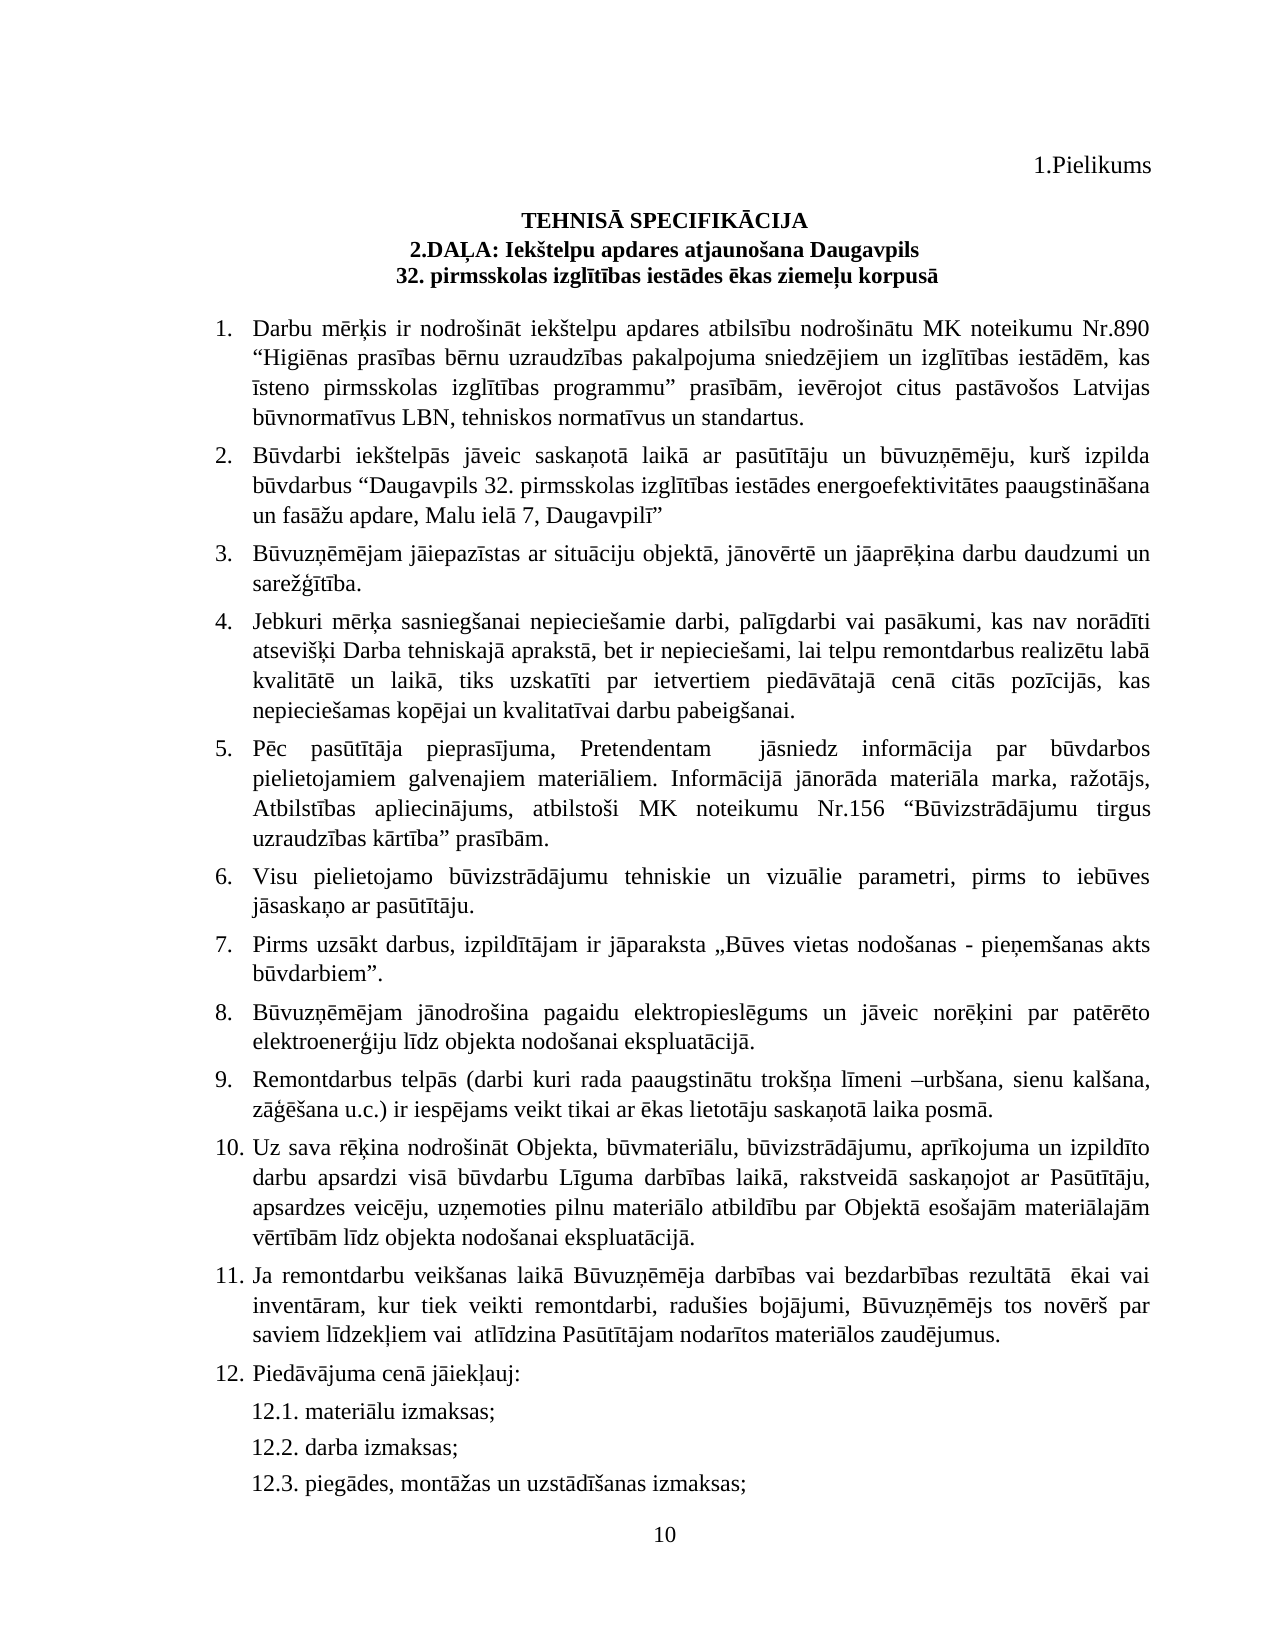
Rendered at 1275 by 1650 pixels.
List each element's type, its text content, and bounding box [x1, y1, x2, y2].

text 12.3. piegādes, montāžas un uzstādīšanas izmaksas; [222, 1469, 1152, 1496]
list Jebkuri mērķa sasniegšanai nepieciešamie darbi, palīgdarbi vai pasākumi, kas nav norādīti atsevišķi Darba tehniskajā aprakstā, bet ir nepieciešami, lai telpu remontdarbus realizētu labā kvalitātē un laikā, tiks uzskatīti par ietvertiem piedāvātajā cenā citās pozīcijās, kas nepieciešamas kopējai un kvalitatīvai darbu pabeigšanai. [215, 607, 1152, 724]
list Visu pielietojamo būvizstrādājumu tehniskie un vizuālie parametri, pirms to iebūves jāsaskaņo ar pasūtītāju. [215, 862, 1152, 919]
list Būvdarbi iekštelpās jāveic saskaņotā laikā ar pasūtītāju un būvuzņēmēju, kurš izpilda būvdarbus “Daugavpils 32. pirmsskolas izglītības iestādes energoefektivitātes paaugstināšana un fasāžu apdare, Malu ielā 7, Daugavpilī” [215, 441, 1152, 528]
text 12.2. darba izmaksas; [222, 1433, 1152, 1460]
list Ja remontdarbu veikšanas laikā Būvuzņēmēja darbības vai bezdarbības rezultātā ēkai vai inventāram, kur tiek veikti remontdarbi, radušies bojājumi, Būvuzņēmējs tos novērš par saviem līdzekļiem vai atlīdzina Pasūtītājam nodarītos materiālos zaudējumus. [215, 1261, 1152, 1348]
list Pēc pasūtītāja pieprasījuma, Pretendentam jāsniedz informācija par būvdarbos pielietojamiem galvenajiem materiāliem. Informācijā jānorāda materiāla marka, ražotājs, Atbilstības apliecinājums, atbilstoši MK noteikumu Nr.156 “Būvizstrādājumu tirgus uzraudzības kārtība” prasībām. [215, 734, 1152, 851]
list Uz sava rēķina nodrošināt Objekta, būvmateriālu, būvizstrādājumu, aprīkojuma un izpildīto darbu apsardzi visā būvdarbu Līguma darbības laikā, rakstveidā saskaņojot ar Pasūtītāju, apsardzes veicēju, uzņemoties pilnu materiālo atbildību par Objektā esošajām materiālajām vērtībām līdz objekta nodošanai ekspluatācijā. [215, 1133, 1152, 1250]
list Būvuzņēmējam jānodrošina pagaidu elektropieslēgums un jāveic norēķini par patērēto elektroenerģiju līdz objekta nodošanai ekspluatācijā. [215, 998, 1152, 1055]
list Pirms uzsākt darbus, izpildītājam ir jāparaksta „Būves vietas nodošanas - pieņemšanas akts būvdarbiem”. [215, 930, 1152, 987]
text 12.1. materiālu izmaksas; [222, 1397, 1152, 1424]
list Remontdarbus telpās (darbi kuri rada paaugstinātu trokšņa līmeni –urbšana, sienu kalšana, zāģēšana u.c.) ir iespējams veikt tikai ar ēkas lietotāju saskaņotā laika posmā. [215, 1066, 1152, 1123]
text 2.DAĻA: Iekštelpu apdares atjaunošana Daugavpils 32. pirmsskolas izglītības iestādes ēkas ziemeļu korpusā [177, 236, 1152, 289]
list Darbu mērķis ir nodrošināt iekštelpu apdares atbilsību nodrošinātu MK noteikumu Nr.890 “Higiēnas prasības bērnu uzraudzības pakalpojuma sniedzējiem un izglītības iestādēm, kas īsteno pirmsskolas izglītības programmu” prasībām, ievērojot citus pastāvošos Latvijas būvnormatīvus LBN, tehniskos normatīvus un standartus. [215, 314, 1152, 431]
list Piedāvājuma cenā jāiekļauj: [215, 1359, 1152, 1386]
text TEHNISĀ SPECIFIKĀCIJA [177, 207, 1152, 234]
text 1.Pielikums [177, 150, 1152, 179]
list Būvuzņēmējam jāiepazīstas ar situāciju objektā, jānovērtē un jāaprēķina darbu daudzumi un sarežģītība. [215, 539, 1152, 596]
